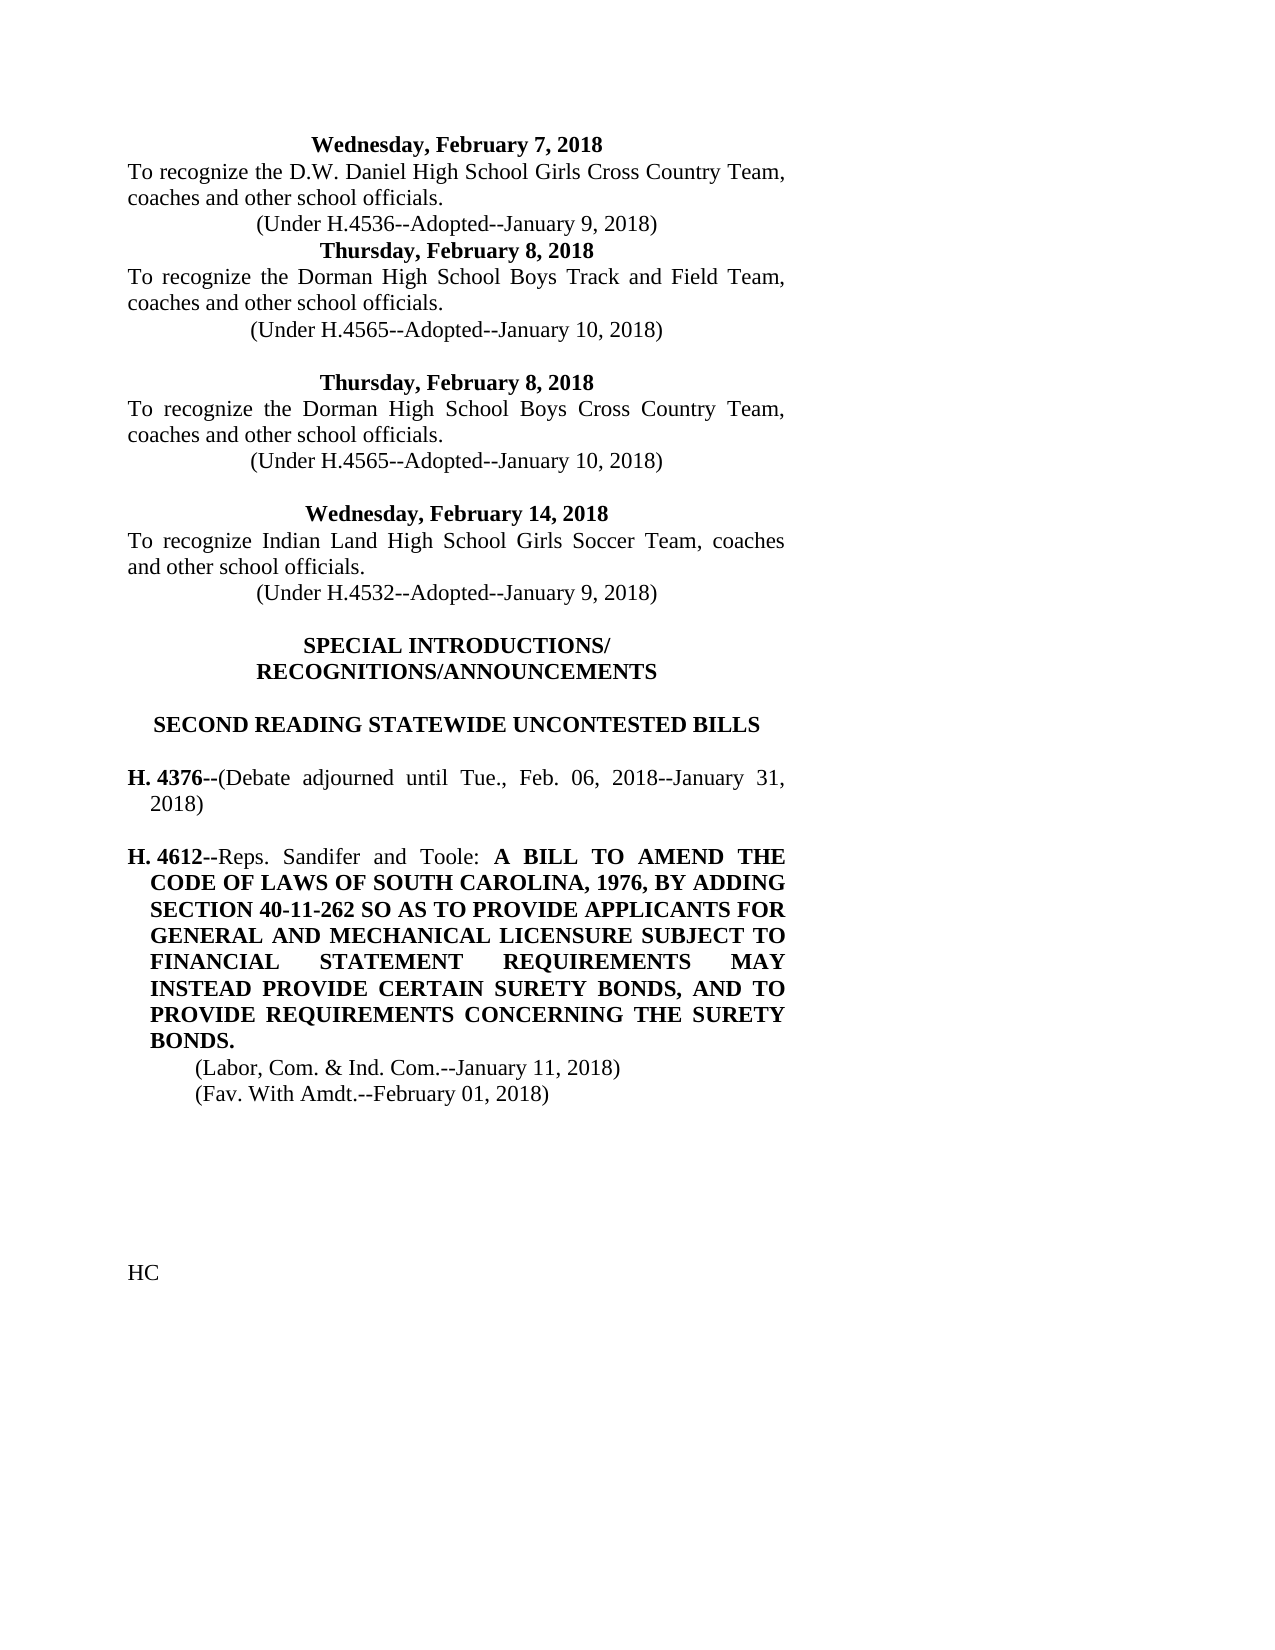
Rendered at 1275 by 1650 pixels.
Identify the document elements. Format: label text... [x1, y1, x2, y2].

text (Fav. With Amdt.--February 01, 2018) [195, 1080, 786, 1106]
text Thursday, February 8, 2018 [127, 237, 786, 263]
text SPECIAL INTRODUCTIONS/ RECOGNITIONS/ANNOUNCEMENTS [127, 632, 786, 685]
text (Under H.4565--Adopted--January 10, 2018) [127, 448, 786, 474]
text H. 4376--(Debate adjourned until Tue., Feb. 06, 2018--January 31, 2018) [127, 764, 786, 817]
text To recognize the Dorman High School Boys Track and Field Team, coaches and other school officials. [127, 263, 786, 316]
text (Under H.4565--Adopted--January 10, 2018) [127, 316, 786, 342]
text Wednesday, February 14, 2018 [127, 500, 786, 527]
text Thursday, February 8, 2018 [127, 368, 786, 395]
text SECOND READING STATEWIDE UNCONTESTED BILLS [127, 711, 786, 737]
text Wednesday, February 7, 2018 [127, 131, 786, 158]
text H. 4612--Reps. Sandifer and Toole: A BILL TO AMEND THE CODE OF LAWS OF SOUTH CAROLINA, 1976, BY ADDING SECTION 40-11-262 SO AS TO PROVIDE APPLICANTS FOR GENERAL AND MECHANICAL LICENSURE SUBJECT TO FINANCIAL STATEMENT REQUIREMENTS MAY INSTEAD PROVIDE CERTAIN SURETY BONDS, AND TO PROVIDE REQUIREMENTS CONCERNING THE SURETY BONDS. [127, 843, 786, 1054]
text (Labor, Com. & Ind. Com.--January 11, 2018) [195, 1054, 786, 1080]
text To recognize the Dorman High School Boys Cross Country Team, coaches and other school officials. [127, 395, 786, 448]
text (Under H.4536--Adopted--January 9, 2018) [127, 210, 786, 237]
text To recognize Indian Land High School Girls Soccer Team, coaches and other school officials. [127, 527, 786, 579]
text To recognize the D.W. Daniel High School Girls Cross Country Team, coaches and other school officials. [127, 158, 786, 210]
text (Under H.4532--Adopted--January 9, 2018) [127, 579, 786, 606]
